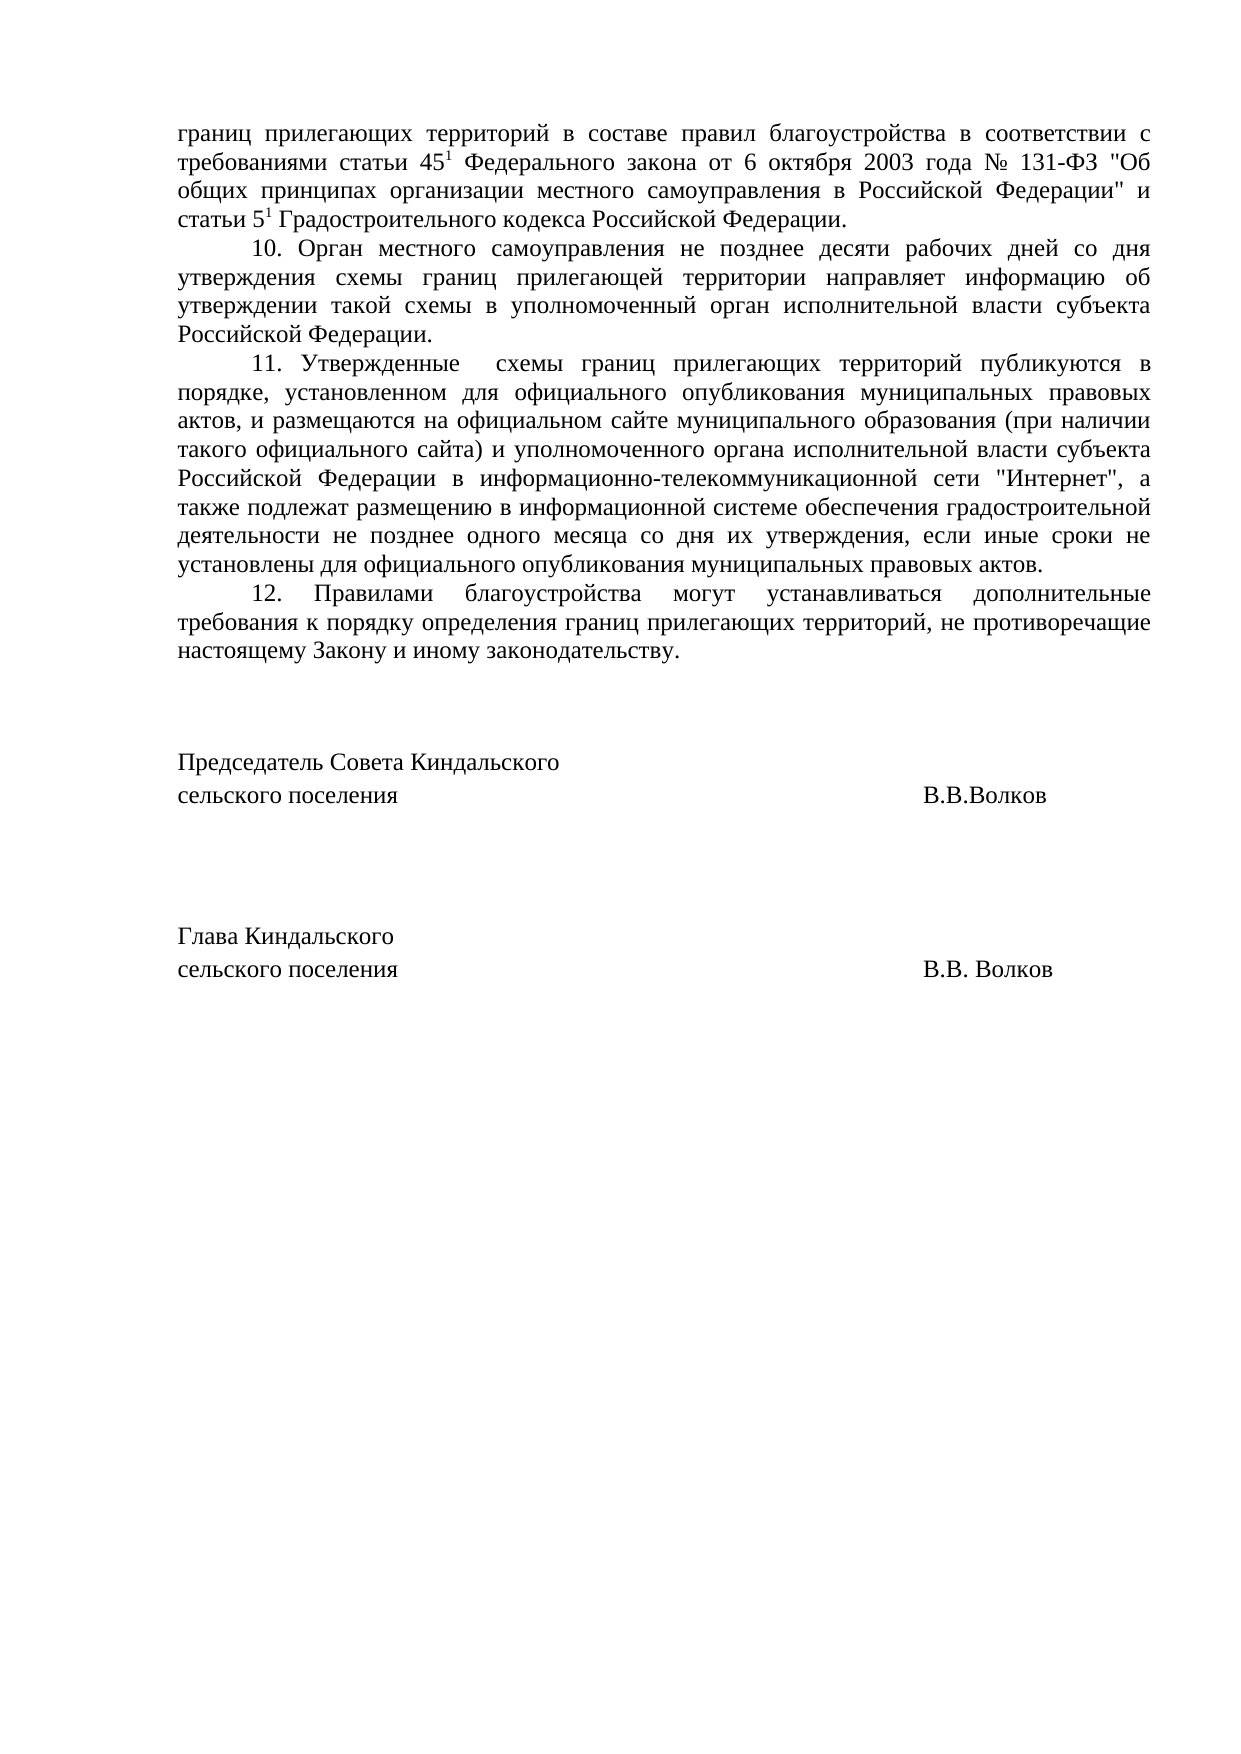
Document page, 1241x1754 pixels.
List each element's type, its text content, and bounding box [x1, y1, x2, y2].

text 10. Орган местного самоуправления не позднее десяти рабочих дней со дня утверждения схемы границ прилегающей территории направляет информацию об утверждении такой схемы в уполномоченный орган исполнительной власти субъекта Российской Федерации. [177, 233, 1152, 348]
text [177, 118, 1152, 233]
text Глава Киндальского [177, 921, 1152, 949]
text 12. Правилами благоустройства могут устанавливаться дополнительные требования к порядку определения границ прилегающих территорий, не противоречащие настоящему Закону и иному законодательству. [177, 578, 1152, 664]
text 11. Утвержденные схемы границ прилегающих территорий публикуются в порядке, установленном для официального опубликования муниципальных правовых актов, и размещаются на официальном сайте муниципального образования (при наличии такого официального сайта) и уполномоченного органа исполнительной власти субъекта Российской Федерации в информационно-телекоммуникационной сети "Интернет", а также подлежат размещению в информационной системе обеспечения градостроительной деятельности не позднее одного месяца со дня их утверждения, если иные сроки не установлены для официального опубликования муниципальных правовых актов. [177, 348, 1152, 578]
text сельского поселения В.В.Волков [177, 780, 1152, 809]
text сельского поселения В.В. Волков [177, 954, 1152, 982]
text Председатель Совета Киндальского [177, 747, 1152, 776]
